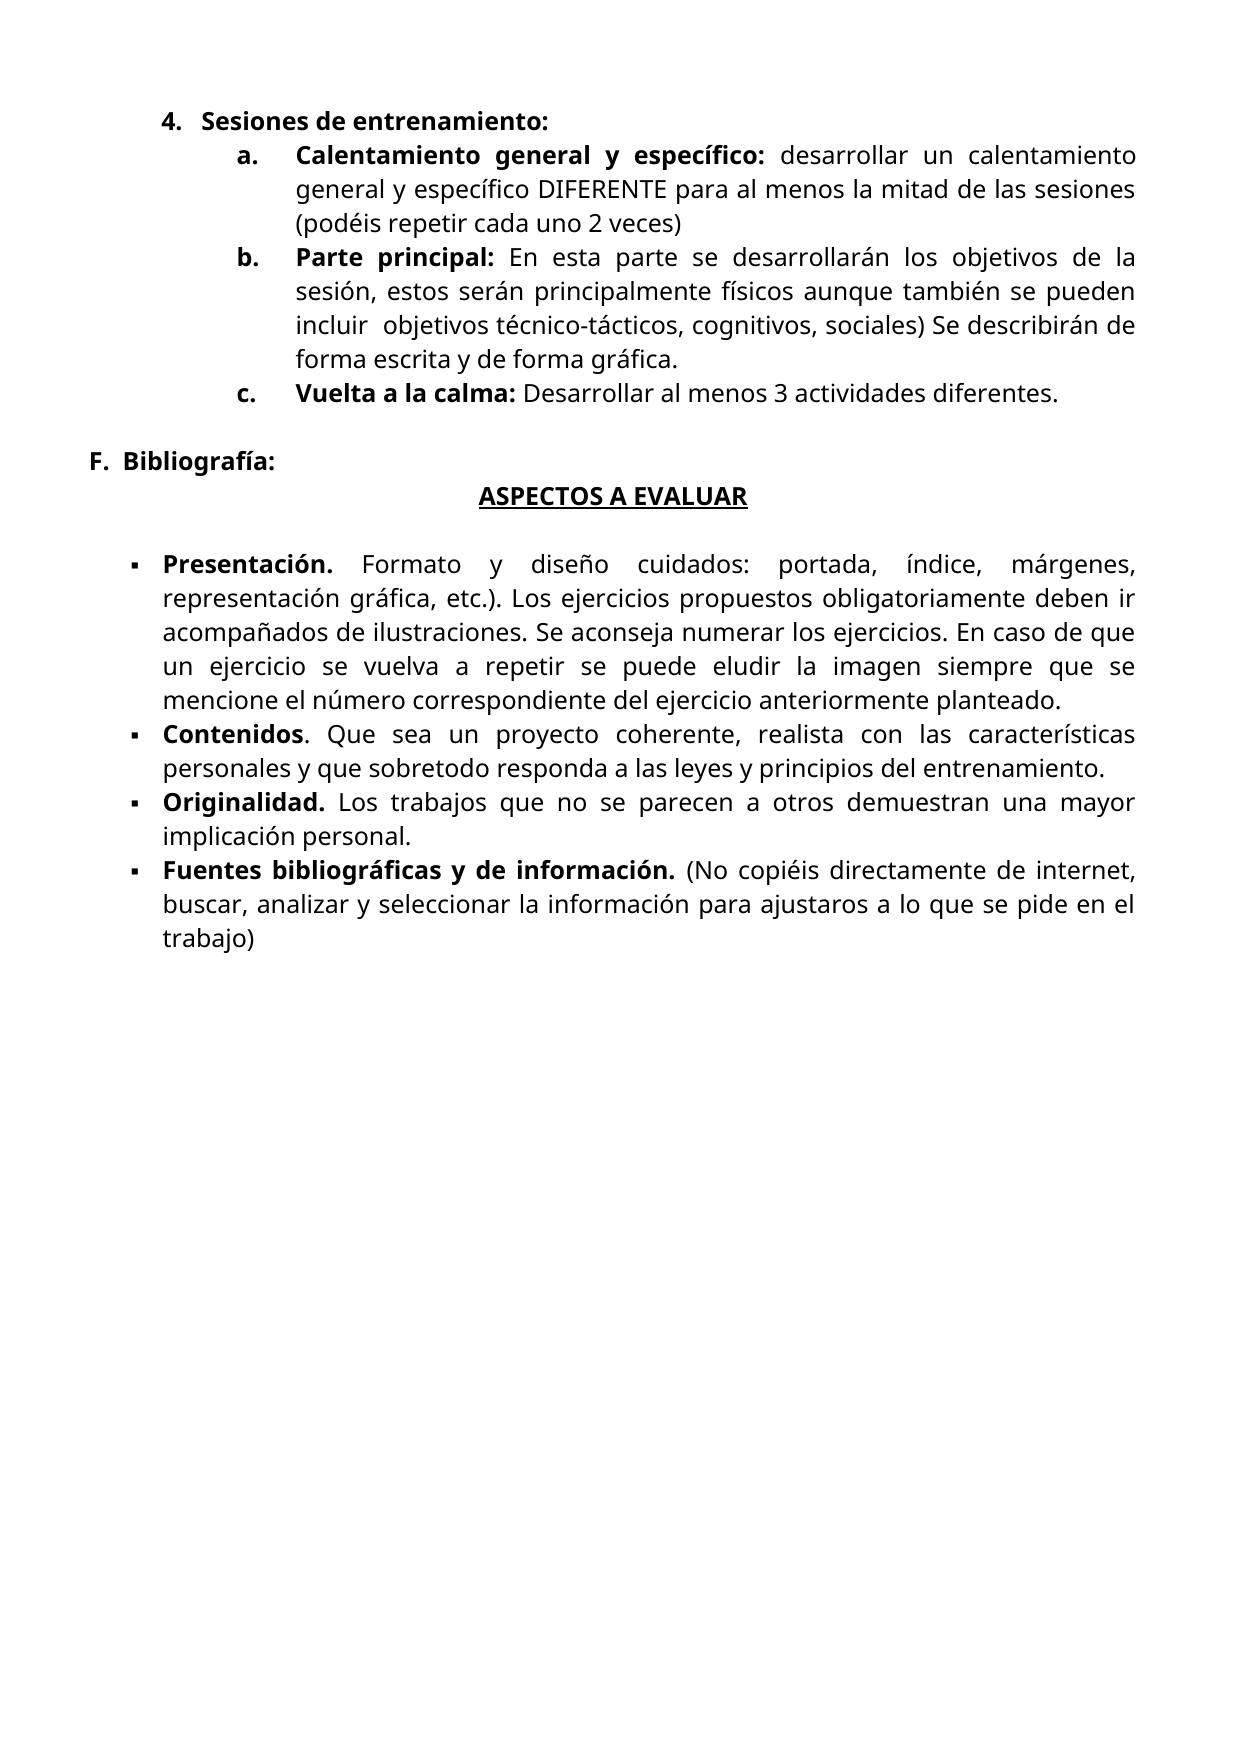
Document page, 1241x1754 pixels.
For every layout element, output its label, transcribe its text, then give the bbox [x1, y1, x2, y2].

list Contenidos. Que sea un proyecto coherente, realista con las características personales y que sobretodo responda a las leyes y principios del entrenamiento. [130, 717, 1137, 785]
list Parte principal: En esta parte se desarrollarán los objetivos de la sesión, estos serán principalmente físicos aunque también se pueden incluir objetivos técnico-tácticos, cognitivos, sociales) Se describirán de forma escrita y de forma gráfica. [236, 240, 1137, 376]
list Fuentes bibliográficas y de información. (No copiéis directamente de internet, buscar, analizar y seleccionar la información para ajustaros a lo que se pide en el trabajo) [130, 853, 1137, 955]
list Sesiones de entrenamiento: [182, 103, 1137, 137]
list Calentamiento general y específico: desarrollar un calentamiento general y específico DIFERENTE para al menos la mitad de las sesiones (podéis repetir cada uno 2 veces) [236, 137, 1137, 240]
list Vuelta a la calma: Desarrollar al menos 3 actividades diferentes. [236, 376, 1137, 410]
text ASPECTOS A EVALUAR [89, 478, 1137, 512]
text F. Bibliografía: [89, 444, 1137, 478]
list Presentación. Formato y diseño cuidados: portada, índice, márgenes, representación gráfica, etc.). Los ejercicios propuestos obligatoriamente deben ir acompañados de ilustraciones. Se aconseja numerar los ejercicios. En caso de que un ejercicio se vuelva a repetir se puede eludir la imagen siempre que se mencione el número correspondiente del ejercicio anteriormente planteado. [130, 546, 1137, 717]
list Originalidad. Los trabajos que no se parecen a otros demuestran una mayor implicación personal. [130, 785, 1137, 853]
